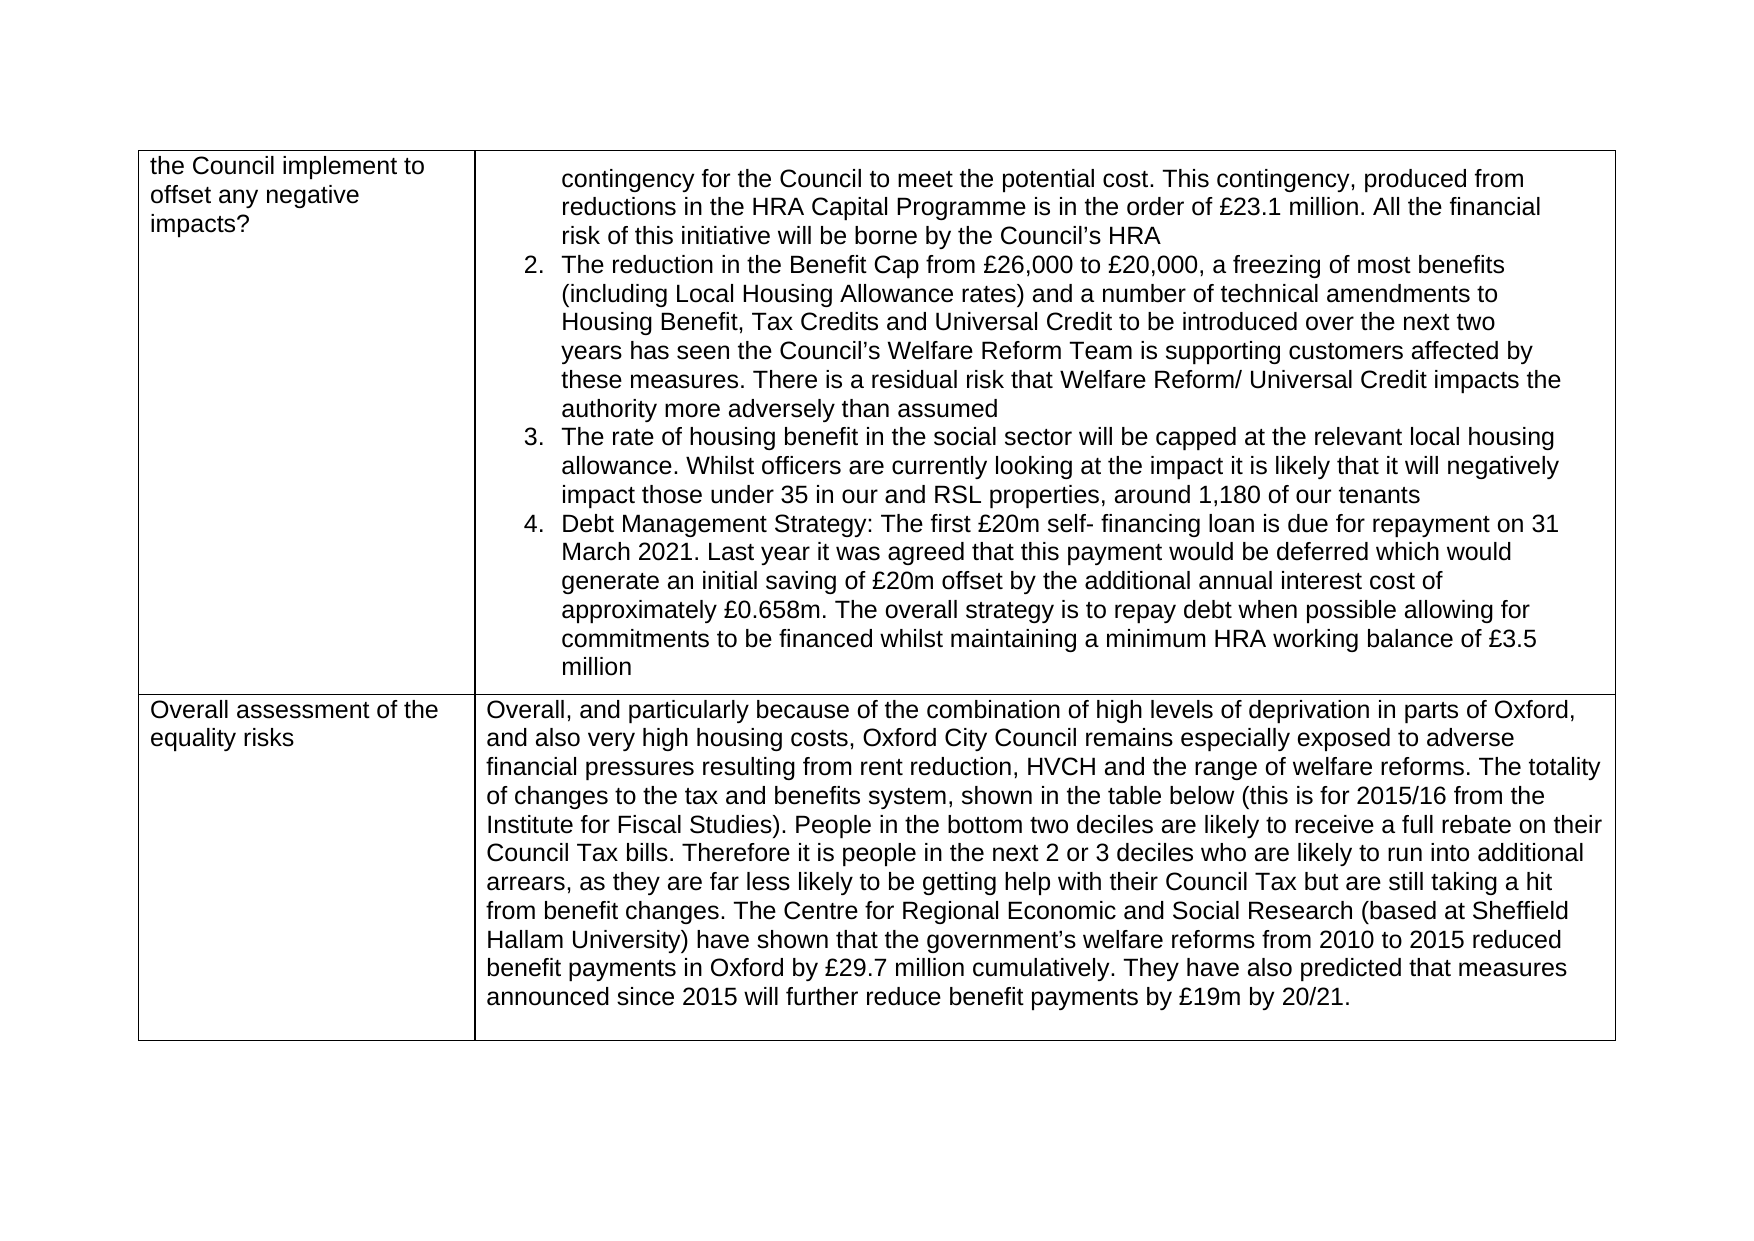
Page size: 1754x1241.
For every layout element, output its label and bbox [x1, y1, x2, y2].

table_cell [476, 695, 1615, 1039]
table_cell [139, 151, 474, 693]
table_cell [476, 151, 1615, 693]
table_cell [139, 695, 474, 1039]
